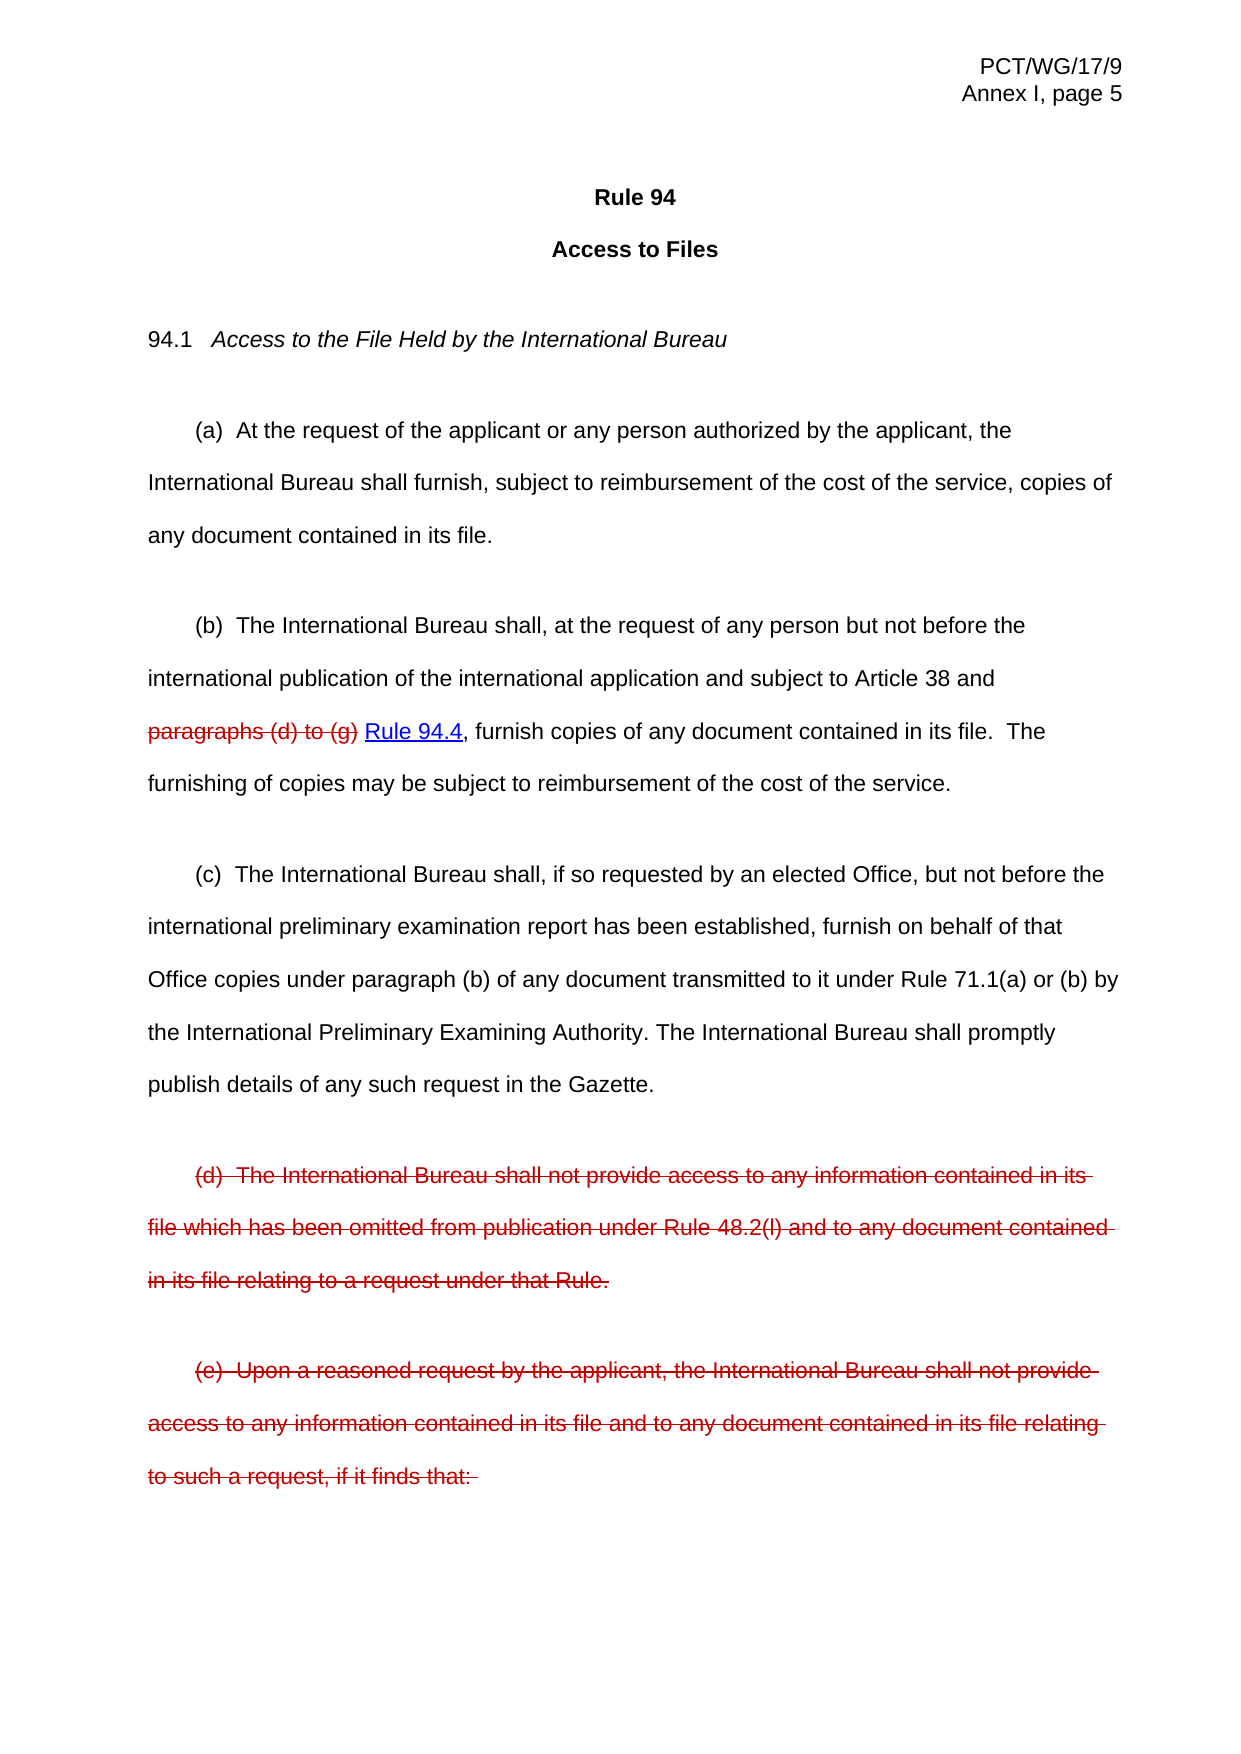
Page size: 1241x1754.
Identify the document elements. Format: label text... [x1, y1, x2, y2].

text 94.1 Access to the File Held by the International Bureau [148, 326, 1122, 353]
text (e) Upon a reasoned request by the applicant, the International Bureau shall not provide access to any information contained in its file and to any document contained in its file relating to such a request, if it finds that: [148, 1357, 1122, 1489]
text (b) The International Bureau shall, at the request of any person but not before the international publication of the international application and subject to Article 38 and paragraphs (d) to (g) Rule 94.4, furnish copies of any document contained in its file. The furnishing of copies may be subject to reimbursement of the cost of the service. [148, 612, 1122, 797]
text (a) At the request of the applicant or any person authorized by the applicant, the International Bureau shall furnish, subject to reimbursement of the cost of the service, copies of any document contained in its file. [148, 417, 1122, 548]
text (c) The International Bureau shall, if so requested by an elected Office, but not before the international preliminary examination report has been established, furnish on behalf of that Office copies under paragraph (b) of any document transmitted to it under Rule 71.1(a) or (b) by the International Preliminary Examining Authority. The International Bureau shall promptly publish details of any such request in the Gazette. [148, 861, 1122, 1098]
title Rule 94 Access to Files [148, 183, 1122, 263]
text (d) The International Bureau shall not provide access to any information contained in its file which has been omitted from publication under Rule 48.2(l) and to any document contained in its file relating to a request under that Rule. [148, 1162, 1122, 1293]
